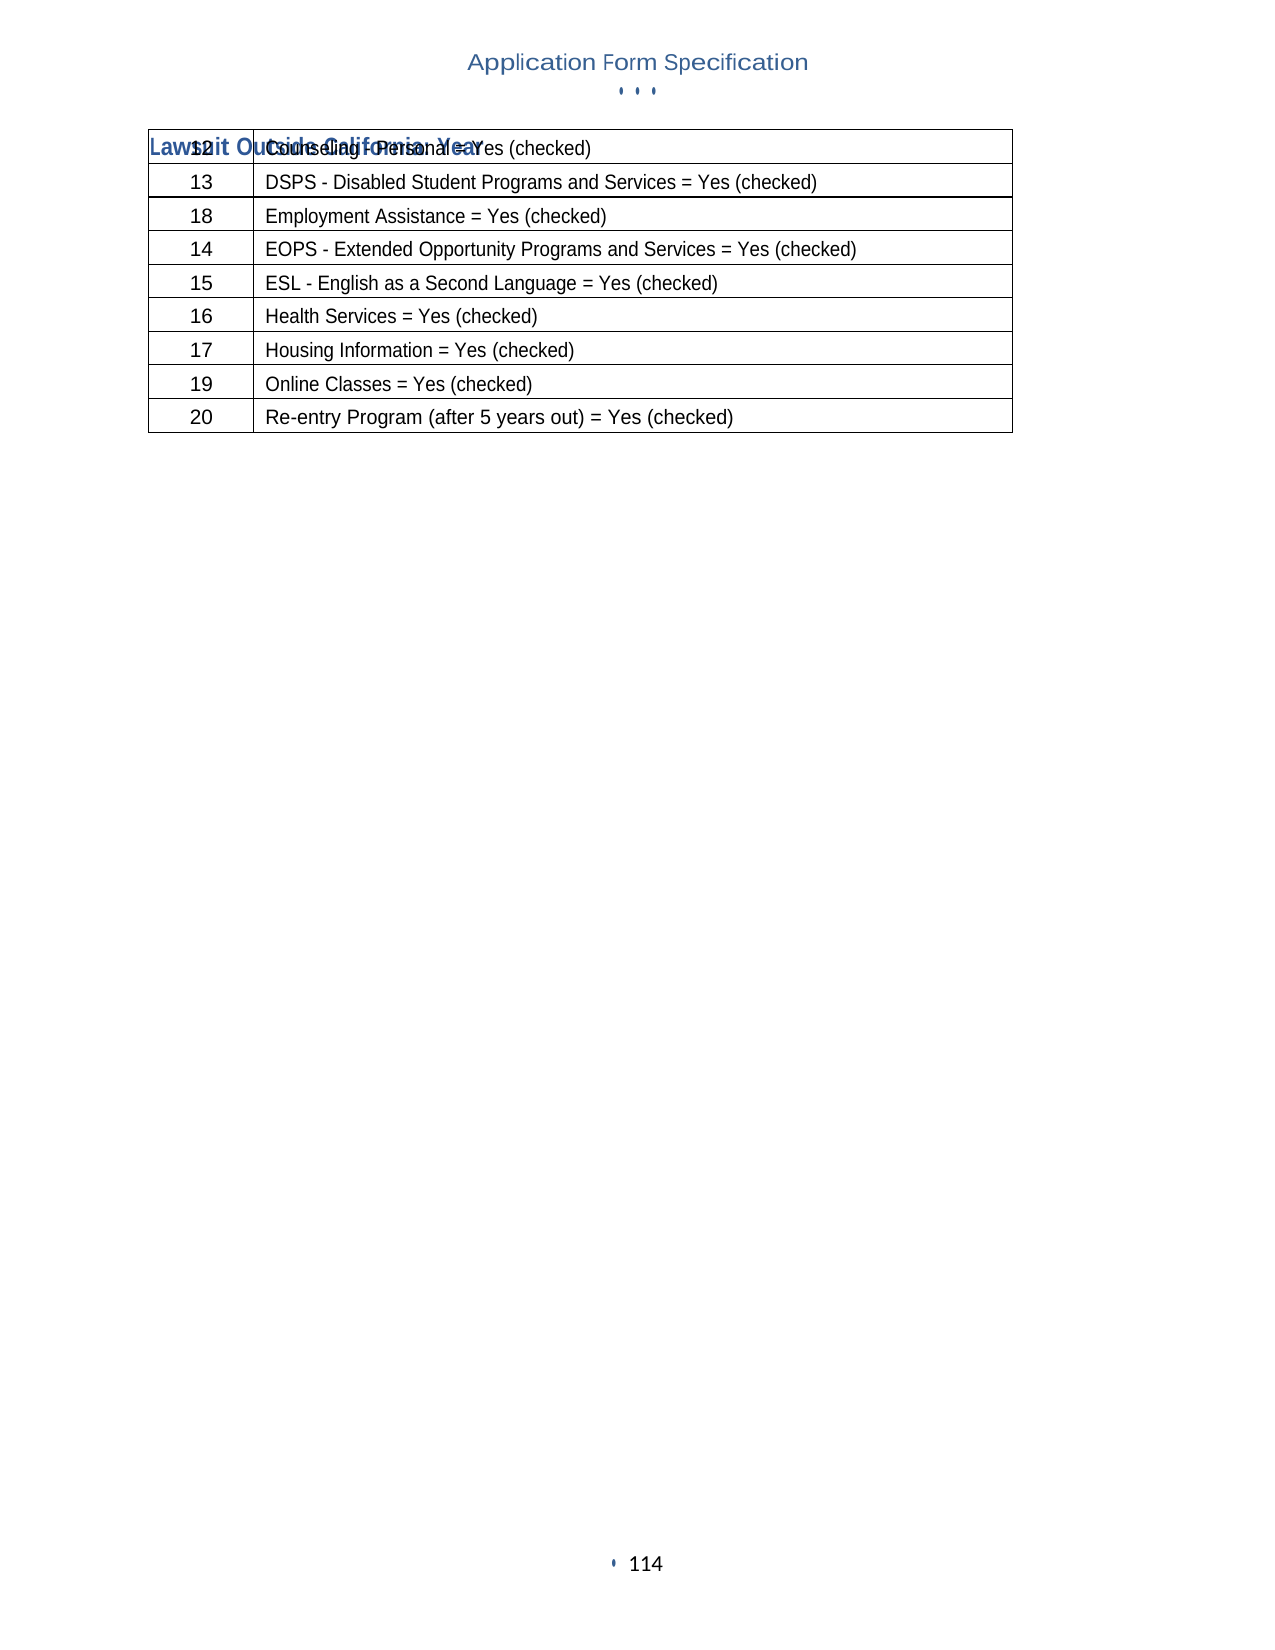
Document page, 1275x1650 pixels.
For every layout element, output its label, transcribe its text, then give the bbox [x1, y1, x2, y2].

table_cell Counseling - Personal = Yes (checked) [254, 130, 1012, 163]
table_cell 18 [149, 198, 253, 230]
table_cell 17 [149, 332, 253, 364]
table_cell 14 [149, 231, 253, 263]
table_cell EOPS - Extended Opportunity Programs and Services = Yes (checked) [254, 231, 1012, 263]
table_cell 15 [149, 265, 253, 297]
table_cell 12 [149, 130, 253, 163]
table_cell DSPS - Disabled Student Programs and Services = Yes (checked) [254, 164, 1012, 196]
table_cell Housing Information = Yes (checked) [254, 332, 1012, 364]
table_cell 16 [149, 298, 253, 331]
table_cell Online Classes = Yes (checked) [254, 365, 1012, 398]
table_cell Re-entry Program (after 5 years out) = Yes (checked) [254, 399, 1012, 432]
table_cell Health Services = Yes (checked) [254, 298, 1012, 331]
table_cell 13 [149, 164, 253, 196]
table_cell 19 [149, 365, 253, 398]
table_cell Employment Assistance = Yes (checked) [254, 198, 1012, 230]
table_cell ESL - English as a Second Language = Yes (checked) [254, 265, 1012, 297]
table_cell 20 [149, 399, 253, 432]
